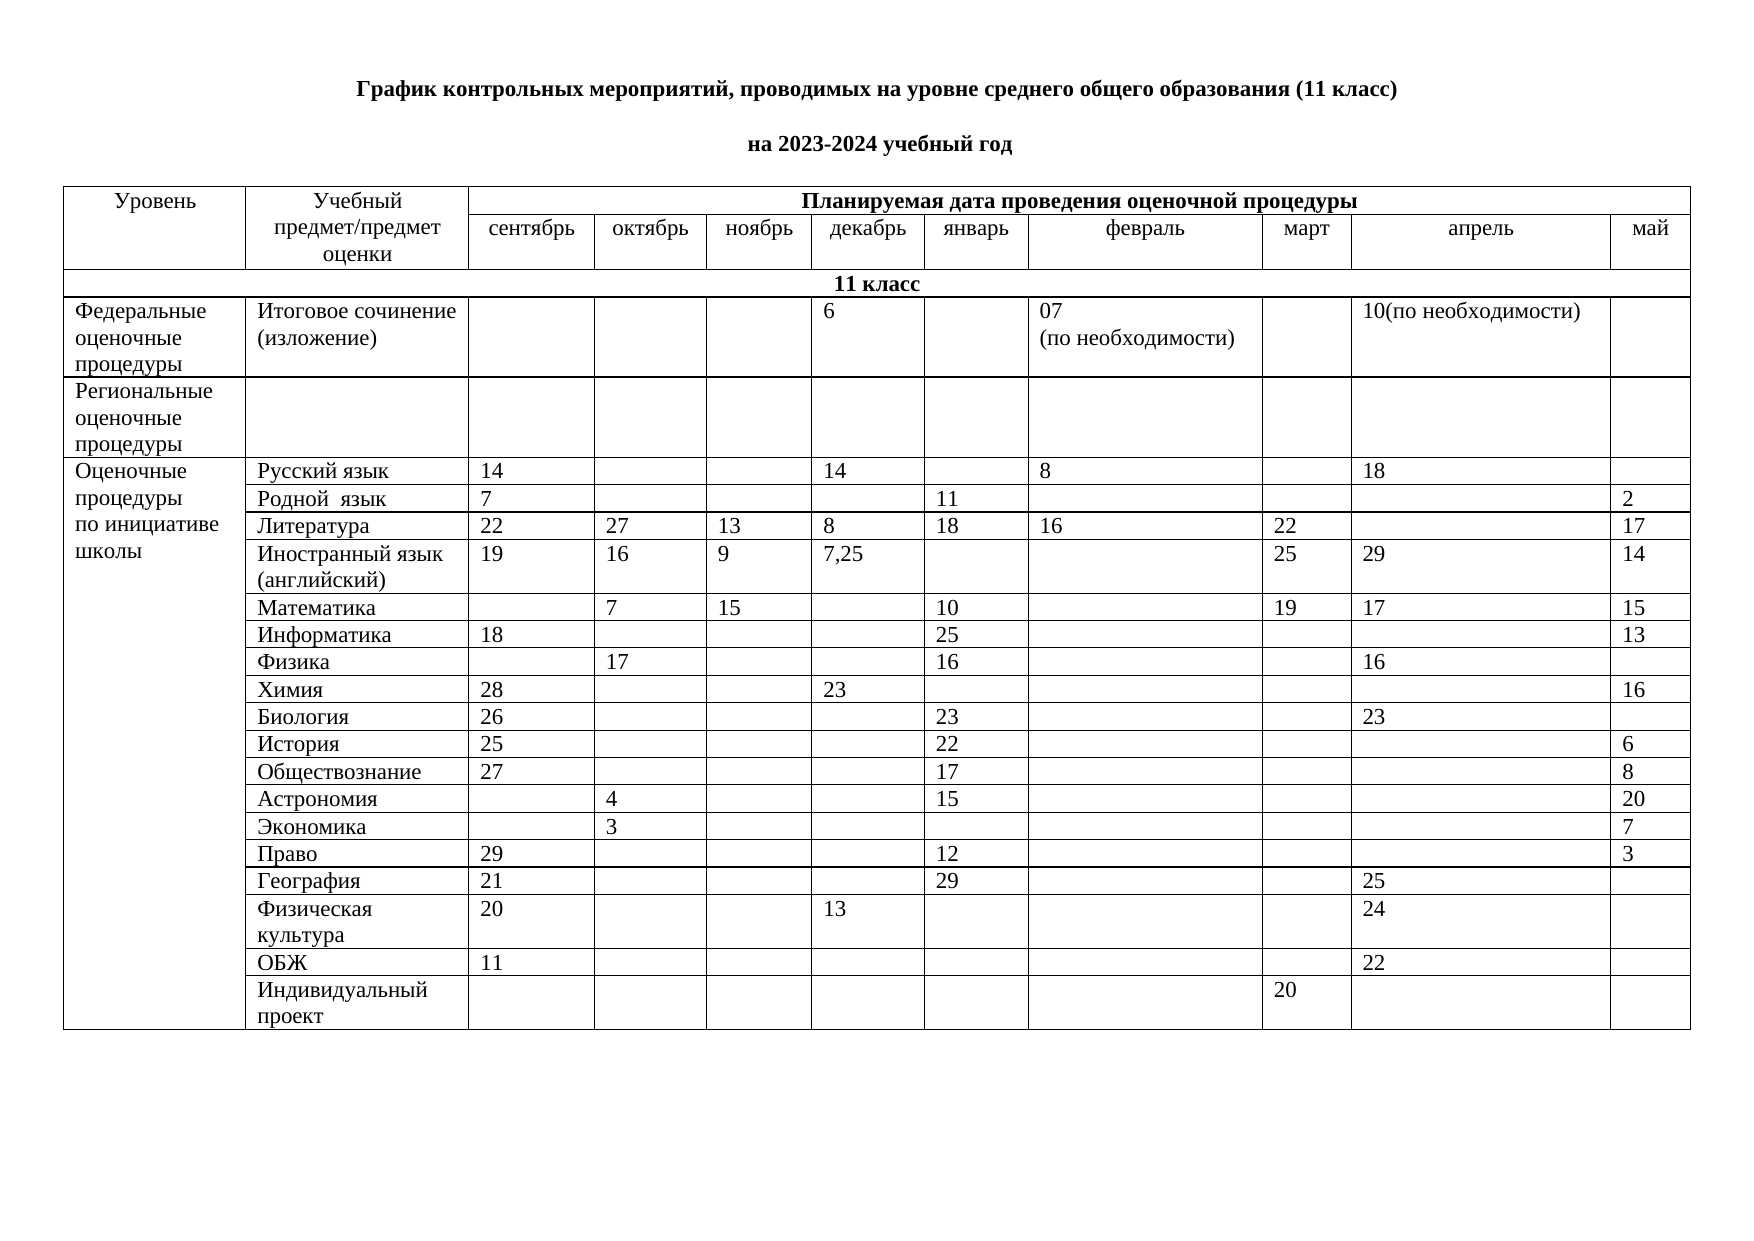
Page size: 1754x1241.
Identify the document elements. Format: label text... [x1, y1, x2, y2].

table_cell Информатика [246, 621, 468, 647]
table_cell [1611, 298, 1690, 376]
table_header Планируемая дата проведения оценочной процедуры [469, 187, 1690, 213]
table_cell март [1263, 215, 1351, 269]
table_cell [925, 976, 1028, 1029]
table_cell [595, 485, 706, 511]
table_cell Экономика [246, 813, 468, 839]
table_cell [1029, 540, 1262, 592]
table_cell Литература [246, 513, 468, 539]
table_cell 17 [595, 648, 706, 675]
table_cell [1352, 813, 1610, 839]
table_cell 7 [469, 485, 594, 511]
table_cell 8 [1611, 758, 1690, 784]
table_cell [1029, 731, 1262, 757]
table_cell [925, 458, 1028, 484]
table_cell [469, 594, 594, 620]
table_cell [1263, 485, 1351, 511]
table_cell [707, 758, 811, 784]
table_cell февраль [1029, 215, 1262, 269]
table_cell Обществознание [246, 758, 468, 784]
table_cell Физическая культура [246, 895, 468, 948]
table_cell 14 [469, 458, 594, 484]
table_cell Биология [246, 703, 468, 729]
table_cell 22 [925, 731, 1028, 757]
table_cell [1611, 458, 1690, 484]
table_cell [1029, 621, 1262, 647]
table_cell 10 [925, 594, 1028, 620]
table_cell [707, 485, 811, 511]
table_cell 24 [1352, 895, 1610, 948]
table_cell [1263, 298, 1351, 376]
table_cell Иностранный язык (английский) [246, 540, 468, 592]
table_cell [1352, 378, 1610, 457]
table_cell 22 [469, 513, 594, 539]
table_cell [925, 895, 1028, 948]
table_cell 27 [595, 513, 706, 539]
table_cell [812, 378, 924, 457]
table_cell [1352, 621, 1610, 647]
table_cell [595, 621, 706, 647]
table_cell [1352, 758, 1610, 784]
table_cell [1263, 813, 1351, 839]
table_cell Индивидуальный проект [246, 976, 468, 1029]
table_cell [1611, 378, 1690, 457]
table_cell 22 [1352, 949, 1610, 975]
table_cell 2 [1611, 485, 1690, 511]
table_cell География [246, 868, 468, 894]
table_cell [1029, 813, 1262, 839]
table_cell [812, 594, 924, 620]
table_cell 27 [469, 758, 594, 784]
table_cell [1352, 731, 1610, 757]
table_cell [469, 378, 594, 457]
table_cell 25 [469, 731, 594, 757]
table_cell [1263, 458, 1351, 484]
table_cell 20 [469, 895, 594, 948]
table_cell [812, 758, 924, 784]
table_cell 15 [925, 785, 1028, 812]
table_header Уровень [64, 187, 245, 269]
table_cell [1029, 976, 1262, 1029]
table_cell [1029, 840, 1262, 866]
table_cell [812, 731, 924, 757]
table_cell [812, 949, 924, 975]
table_cell [1611, 949, 1690, 975]
table_cell [595, 949, 706, 975]
table_cell [1352, 676, 1610, 702]
table_cell [1029, 594, 1262, 620]
table_cell 20 [1611, 785, 1690, 812]
table_cell [925, 813, 1028, 839]
table_cell 3 [1611, 840, 1690, 866]
table_cell [1263, 785, 1351, 812]
table_cell 29 [469, 840, 594, 866]
table_cell 17 [1352, 594, 1610, 620]
table_cell [1611, 648, 1690, 675]
table_cell 18 [1352, 458, 1610, 484]
table_cell [707, 648, 811, 675]
table_cell октябрь [595, 215, 706, 269]
table_cell Оценочные процедуры по инициативе школы [64, 458, 245, 1029]
table_cell [707, 676, 811, 702]
table_cell декабрь [812, 215, 924, 269]
table_cell [812, 648, 924, 675]
table_cell 19 [469, 540, 594, 592]
table_cell [1263, 378, 1351, 457]
table_cell [1263, 731, 1351, 757]
table_cell [469, 648, 594, 675]
table_cell Право [246, 840, 468, 866]
table_cell 14 [812, 458, 924, 484]
table_cell [1029, 378, 1262, 457]
table_cell 6 [1611, 731, 1690, 757]
text График контрольных мероприятий, проводимых на уровне среднего общего образования (11 класс) [75, 75, 1679, 101]
table_cell [1029, 485, 1262, 511]
table_cell 07 (по необходимости) [1029, 298, 1262, 376]
table_cell [469, 298, 594, 376]
table_cell [707, 458, 811, 484]
table_cell 3 [595, 813, 706, 839]
table_cell [1029, 703, 1262, 729]
table_cell 16 [1029, 513, 1262, 539]
table_cell [925, 298, 1028, 376]
table_cell 28 [469, 676, 594, 702]
table_cell 4 [595, 785, 706, 812]
table_cell Итоговое сочинение (изложение) [246, 298, 468, 376]
table_cell 9 [707, 540, 811, 592]
table_cell 13 [707, 513, 811, 539]
table_cell 12 [925, 840, 1028, 866]
table_cell [1029, 676, 1262, 702]
table_cell 25 [1352, 868, 1610, 894]
table_header Учебный предмет/предмет оценки [246, 187, 468, 269]
table_cell [595, 868, 706, 894]
table_cell [595, 676, 706, 702]
table_cell 25 [1263, 540, 1351, 592]
table_cell [1029, 868, 1262, 894]
table_cell Астрономия [246, 785, 468, 812]
table_cell апрель [1352, 215, 1610, 269]
table_cell 25 [925, 621, 1028, 647]
table_cell [812, 785, 924, 812]
table_cell 16 [1611, 676, 1690, 702]
table_cell [1263, 703, 1351, 729]
table_cell 19 [1263, 594, 1351, 620]
table_cell Русский язык [246, 458, 468, 484]
table_cell 23 [812, 676, 924, 702]
table_cell [1263, 648, 1351, 675]
table_cell 21 [469, 868, 594, 894]
table_cell История [246, 731, 468, 757]
table_cell 18 [469, 621, 594, 647]
table_cell [1611, 703, 1690, 729]
table_cell [1263, 840, 1351, 866]
table_cell [707, 378, 811, 457]
table_cell [812, 485, 924, 511]
table_cell Родной язык [246, 485, 468, 511]
table_cell [812, 976, 924, 1029]
table_cell Химия [246, 676, 468, 702]
table_cell [707, 895, 811, 948]
table_cell [812, 868, 924, 894]
table_cell [707, 785, 811, 812]
table_cell 7 [1611, 813, 1690, 839]
table_cell [925, 949, 1028, 975]
table_cell [925, 378, 1028, 457]
table_cell [707, 621, 811, 647]
table_cell Физика [246, 648, 468, 675]
table_cell 17 [925, 758, 1028, 784]
table_cell 20 [1263, 976, 1351, 1029]
table_cell 14 [1611, 540, 1690, 592]
table_cell 29 [925, 868, 1028, 894]
table_cell [246, 378, 468, 457]
table_cell [1263, 895, 1351, 948]
table_cell Федеральные оценочные процедуры [64, 298, 245, 376]
table_cell 10(по необходимости) [1352, 298, 1610, 376]
table_cell [469, 976, 594, 1029]
table_cell [812, 621, 924, 647]
table_cell [1029, 758, 1262, 784]
table_cell 7 [595, 594, 706, 620]
table_cell [707, 813, 811, 839]
table_cell [707, 703, 811, 729]
table_cell [595, 703, 706, 729]
table_cell 22 [1263, 513, 1351, 539]
table_cell 11 [469, 949, 594, 975]
table_cell 26 [469, 703, 594, 729]
table_cell [1263, 758, 1351, 784]
table_cell [707, 298, 811, 376]
table_cell [595, 840, 706, 866]
table_cell [1611, 976, 1690, 1029]
table_cell [812, 703, 924, 729]
table_cell [595, 895, 706, 948]
table_cell ОБЖ [246, 949, 468, 975]
table_cell 11 [925, 485, 1028, 511]
table_cell январь [925, 215, 1028, 269]
table_cell 8 [1029, 458, 1262, 484]
table_cell [1029, 895, 1262, 948]
table_cell [1352, 976, 1610, 1029]
table_cell [1352, 485, 1610, 511]
table_cell [925, 676, 1028, 702]
table_cell 15 [707, 594, 811, 620]
table_cell 15 [1611, 594, 1690, 620]
table_cell 18 [925, 513, 1028, 539]
table_cell [707, 976, 811, 1029]
table_cell 29 [1352, 540, 1610, 592]
table_cell 7,25 [812, 540, 924, 592]
table_cell 16 [1352, 648, 1610, 675]
table_cell [707, 731, 811, 757]
table_cell [1029, 949, 1262, 975]
table_cell [1352, 513, 1610, 539]
table_cell [469, 813, 594, 839]
table_cell Математика [246, 594, 468, 620]
table_cell [595, 378, 706, 457]
text на 2023-2024 учебный год [75, 131, 1679, 157]
table_cell [812, 813, 924, 839]
table_cell Региональные оценочные процедуры [64, 378, 245, 457]
table_cell [595, 298, 706, 376]
table_cell [1263, 676, 1351, 702]
table_cell [1029, 648, 1262, 675]
table_cell [1263, 949, 1351, 975]
table_cell [1263, 621, 1351, 647]
table_cell ноябрь [707, 215, 811, 269]
table_cell [1611, 868, 1690, 894]
table_cell 23 [925, 703, 1028, 729]
table_cell [595, 458, 706, 484]
table_cell [812, 840, 924, 866]
table_cell 11 класс [64, 270, 1690, 296]
table_cell [595, 758, 706, 784]
table_cell 16 [595, 540, 706, 592]
table_cell 8 [812, 513, 924, 539]
table_cell 13 [812, 895, 924, 948]
table_cell май [1611, 215, 1690, 269]
table_cell [595, 731, 706, 757]
table_cell [925, 540, 1028, 592]
table_cell [1029, 785, 1262, 812]
table_cell [469, 785, 594, 812]
table_cell [1611, 895, 1690, 948]
table_cell 16 [925, 648, 1028, 675]
table_cell [595, 976, 706, 1029]
table_cell [707, 868, 811, 894]
table_cell 17 [1611, 513, 1690, 539]
table_cell 23 [1352, 703, 1610, 729]
table_cell 13 [1611, 621, 1690, 647]
table_cell 6 [812, 298, 924, 376]
table_cell [1352, 785, 1610, 812]
table_cell [707, 949, 811, 975]
table_cell сентябрь [469, 215, 594, 269]
table_cell [1263, 868, 1351, 894]
table_cell [1352, 840, 1610, 866]
table_cell [707, 840, 811, 866]
